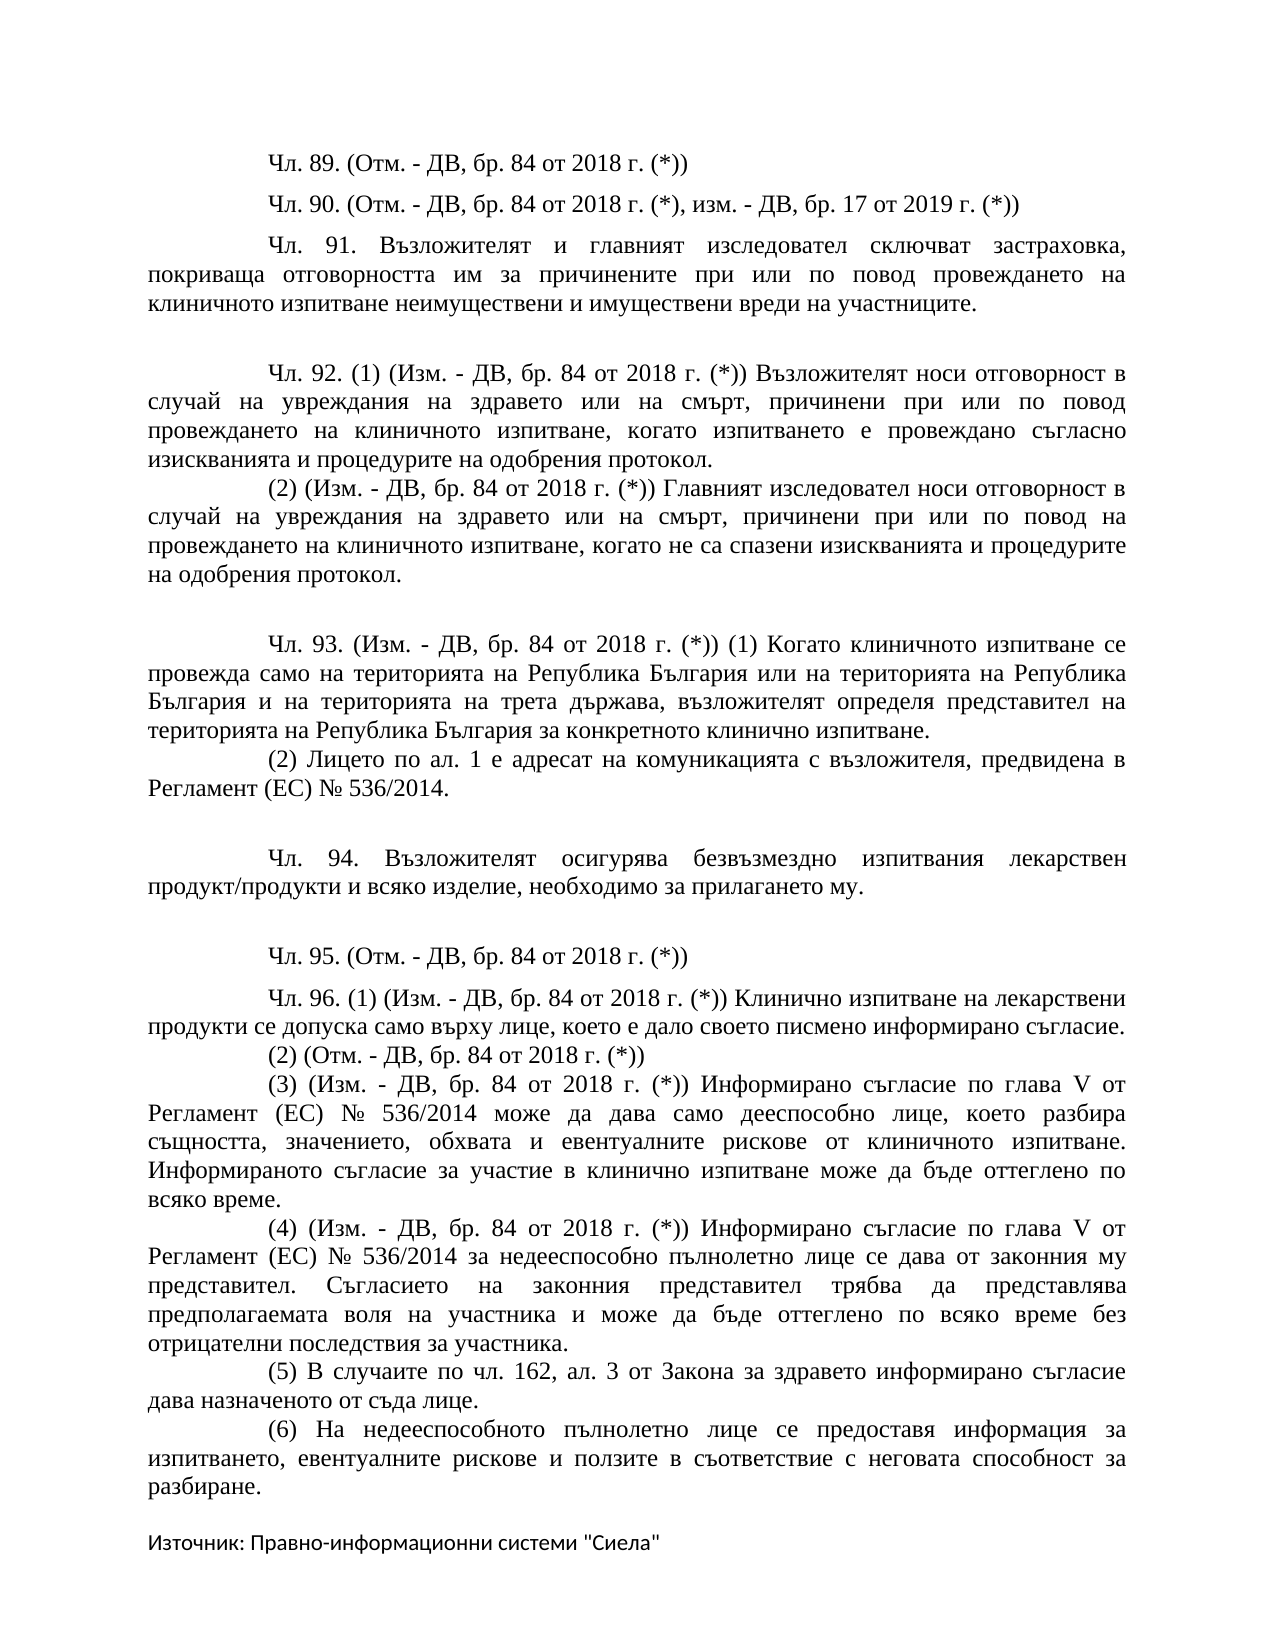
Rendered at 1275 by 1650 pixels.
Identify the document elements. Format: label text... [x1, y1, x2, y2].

text Чл. 95. (Отм. - ДВ, бр. 84 от 2018 г. (*)) [148, 941, 1127, 970]
text (4) (Изм. - ДВ, бр. 84 от 2018 г. (*)) Информирано съгласие по глава V от Регламент (ЕС) № 536/2014 за недееспособно пълнолетно лице се дава от законния му представител. Съгласието на законния представител трябва да представлява предполагаемата воля на участника и може да бъде оттеглено по всяко време без отрицателни последствия за участника. [148, 1213, 1127, 1356]
text (6) На недееспособното пълнолетно лице се предоставя информация за изпитването, евентуалните рискове и ползите в съответствие с неговата способност за разбиране. [148, 1414, 1127, 1500]
text Чл. 96. (1) (Изм. - ДВ, бр. 84 от 2018 г. (*)) Клинично изпитване на лекарствени продукти се допуска само върху лице, което е дало своето писмено информирано съгласие. [148, 983, 1127, 1040]
text (2) (Отм. - ДВ, бр. 84 от 2018 г. (*)) [148, 1040, 1127, 1069]
text Чл. 92. (1) (Изм. - ДВ, бр. 84 от 2018 г. (*)) Възложителят носи отговорност в случай на увреждания на здравето или на смърт, причинени при или по повод провеждането на клиничното изпитване, когато изпитването е провеждано съгласно изискванията и процедурите на одобрения протокол. [148, 358, 1127, 473]
text Чл. 91. Възложителят и главният изследовател сключват застраховка, покриваща отговорността им за причинените при или по повод провеждането на клиничното изпитване неимуществени и имуществени вреди на участниците. [148, 230, 1127, 316]
text Чл. 94. Възложителят осигурява безвъзмездно изпитвания лекарствен продукт/продукти и всяко изделие, необходимо за прилагането му. [148, 843, 1127, 900]
text (2) (Изм. - ДВ, бр. 84 от 2018 г. (*)) Главният изследовател носи отговорност в случай на увреждания на здравето или на смърт, причинени при или по повод на провеждането на клиничното изпитване, когато не са спазени изискванията и процедурите на одобрения протокол. [148, 473, 1127, 588]
text Чл. 93. (Изм. - ДВ, бр. 84 от 2018 г. (*)) (1) Когато клиничното изпитване се провежда само на територията на Република България или на територията на Република България и на територията на трета държава, възложителят определя представител на територията на Република България за конкретното клинично изпитване. [148, 629, 1127, 744]
text Чл. 90. (Отм. - ДВ, бр. 84 от 2018 г. (*), изм. - ДВ, бр. 17 от 2019 г. (*)) [148, 189, 1127, 218]
text (2) Лицето по ал. 1 е адресат на комуникацията с възложителя, предвидена в Регламент (ЕС) № 536/2014. [148, 744, 1127, 801]
text Чл. 89. (Отм. - ДВ, бр. 84 от 2018 г. (*)) [148, 148, 1127, 176]
text (3) (Изм. - ДВ, бр. 84 от 2018 г. (*)) Информирано съгласие по глава V от Регламент (ЕС) № 536/2014 може да дава само дееспособно лице, което разбира същността, значението, обхвата и евентуалните рискове от клиничното изпитване. Информираното съгласие за участие в клинично изпитване може да бъде оттеглено по всяко време. [148, 1069, 1127, 1213]
text (5) В случаите по чл. 162, ал. 3 от Закона за здравето информирано съгласие дава назначеното от съда лице. [148, 1356, 1127, 1414]
